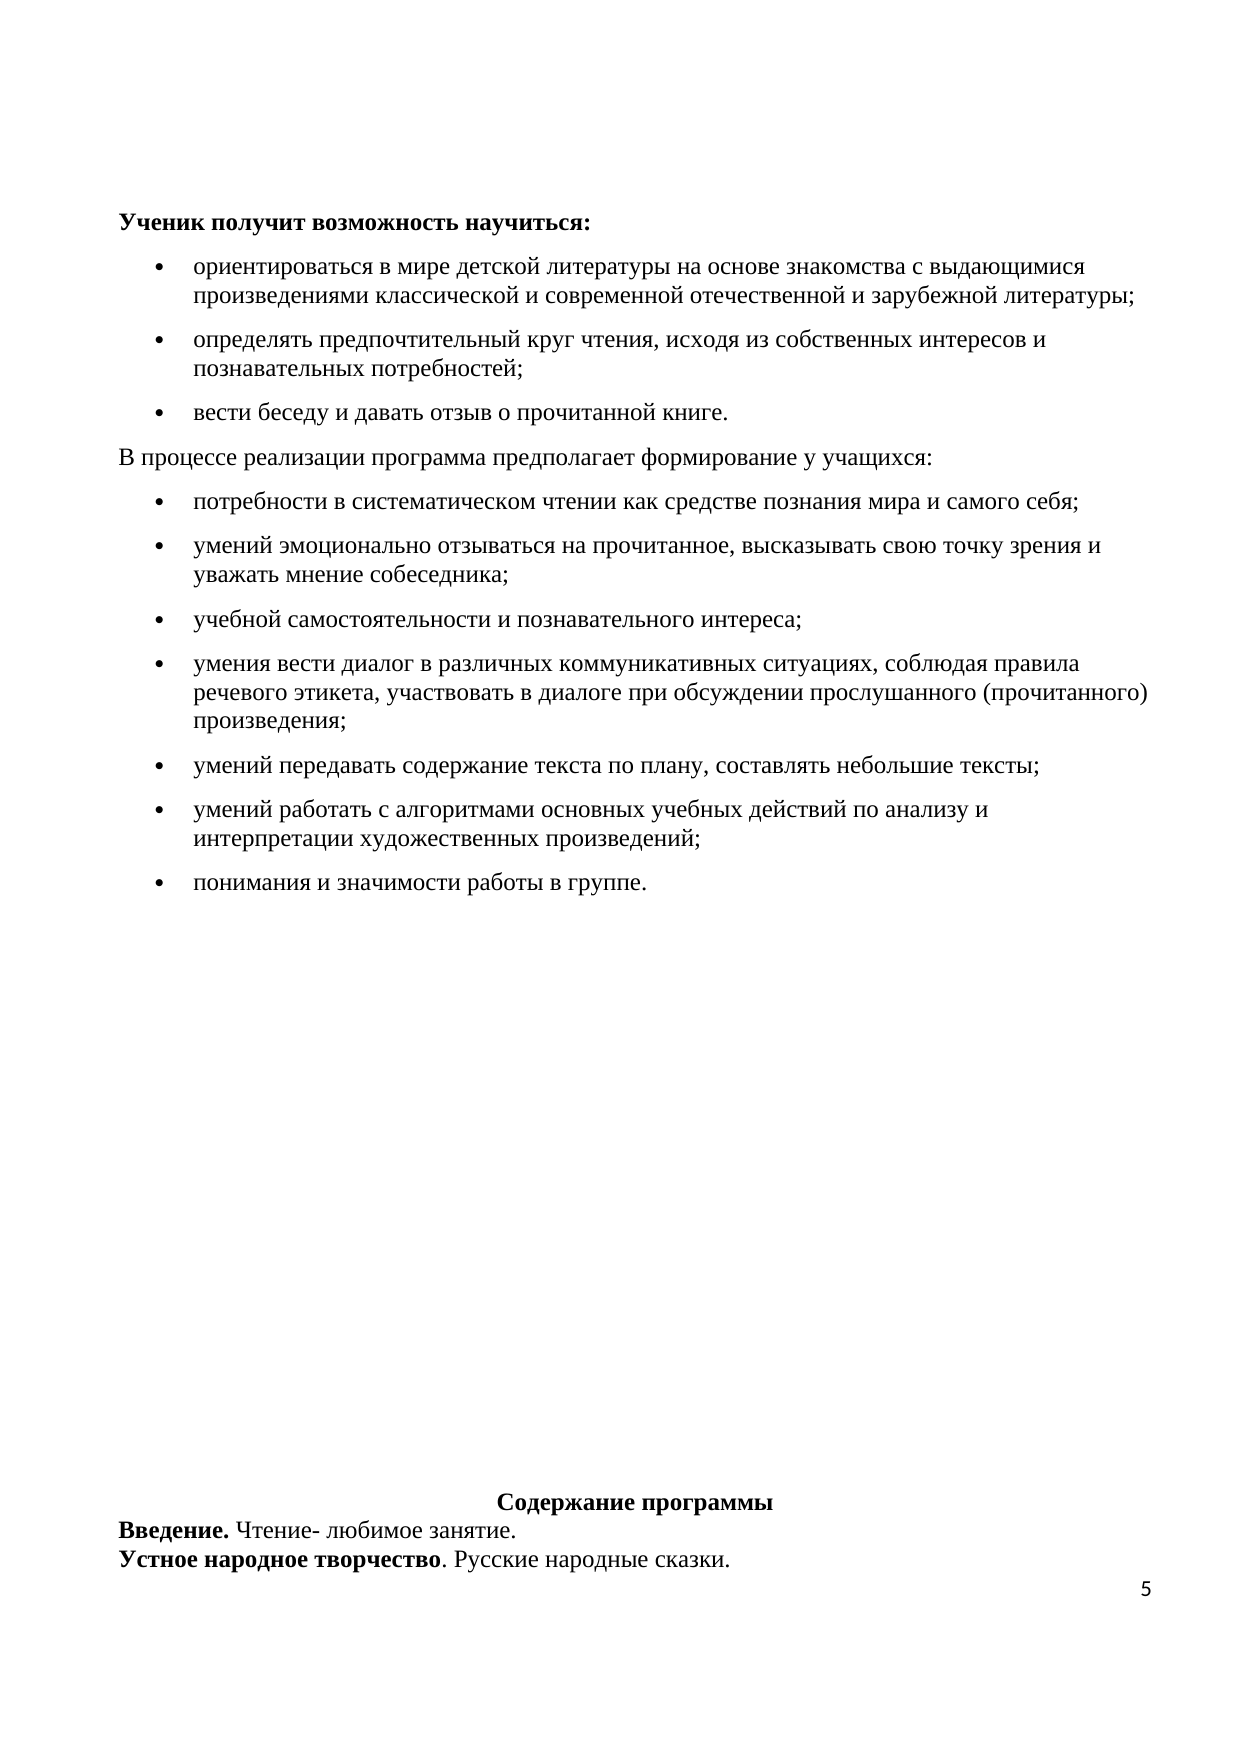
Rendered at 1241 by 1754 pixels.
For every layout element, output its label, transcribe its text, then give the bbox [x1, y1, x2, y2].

list ориентироваться в мире детской литературы на основе знакомства с выдающимися произведениями классической и современной отечественной и зарубежной литературы; [156, 251, 1152, 309]
text Ученик получит возможность научиться: [118, 207, 1152, 236]
text Введение. Чтение- любимое занятие. [118, 1516, 1152, 1544]
list вести беседу и давать отзыв о прочитанной книге. [156, 397, 1152, 426]
text В процессе реализации программа предполагает формирование у учащихся: [118, 442, 1152, 471]
list умений эмоционально отзываться на прочитанное, высказывать свою точку зрения и уважать мнение собеседника; [156, 531, 1152, 588]
list учебной самостоятельности и познавательного интереса; [156, 604, 1152, 632]
list потребности в систематическом чтении как средстве познания мира и самого себя; [156, 486, 1152, 515]
list умения вести диалог в различных коммуникативных ситуациях, соблюдая правила речевого этикета, участвовать в диалоге при обсуждении прослушанного (прочитанного) произведения; [156, 648, 1152, 734]
list умений работать с алгоритмами основных учебных действий по анализу и интерпретации художественных произведений; [156, 794, 1152, 852]
list понимания и значимости работы в группе. [156, 867, 1152, 896]
list определять предпочтительный круг чтения, исходя из собственных интересов и познавательных потребностей; [156, 324, 1152, 382]
text Устное народное творчество. Русские народные сказки. [118, 1544, 1152, 1573]
text Содержание программы [118, 1487, 1152, 1516]
list умений передавать содержание текста по плану, составлять небольшие тексты; [156, 750, 1152, 779]
